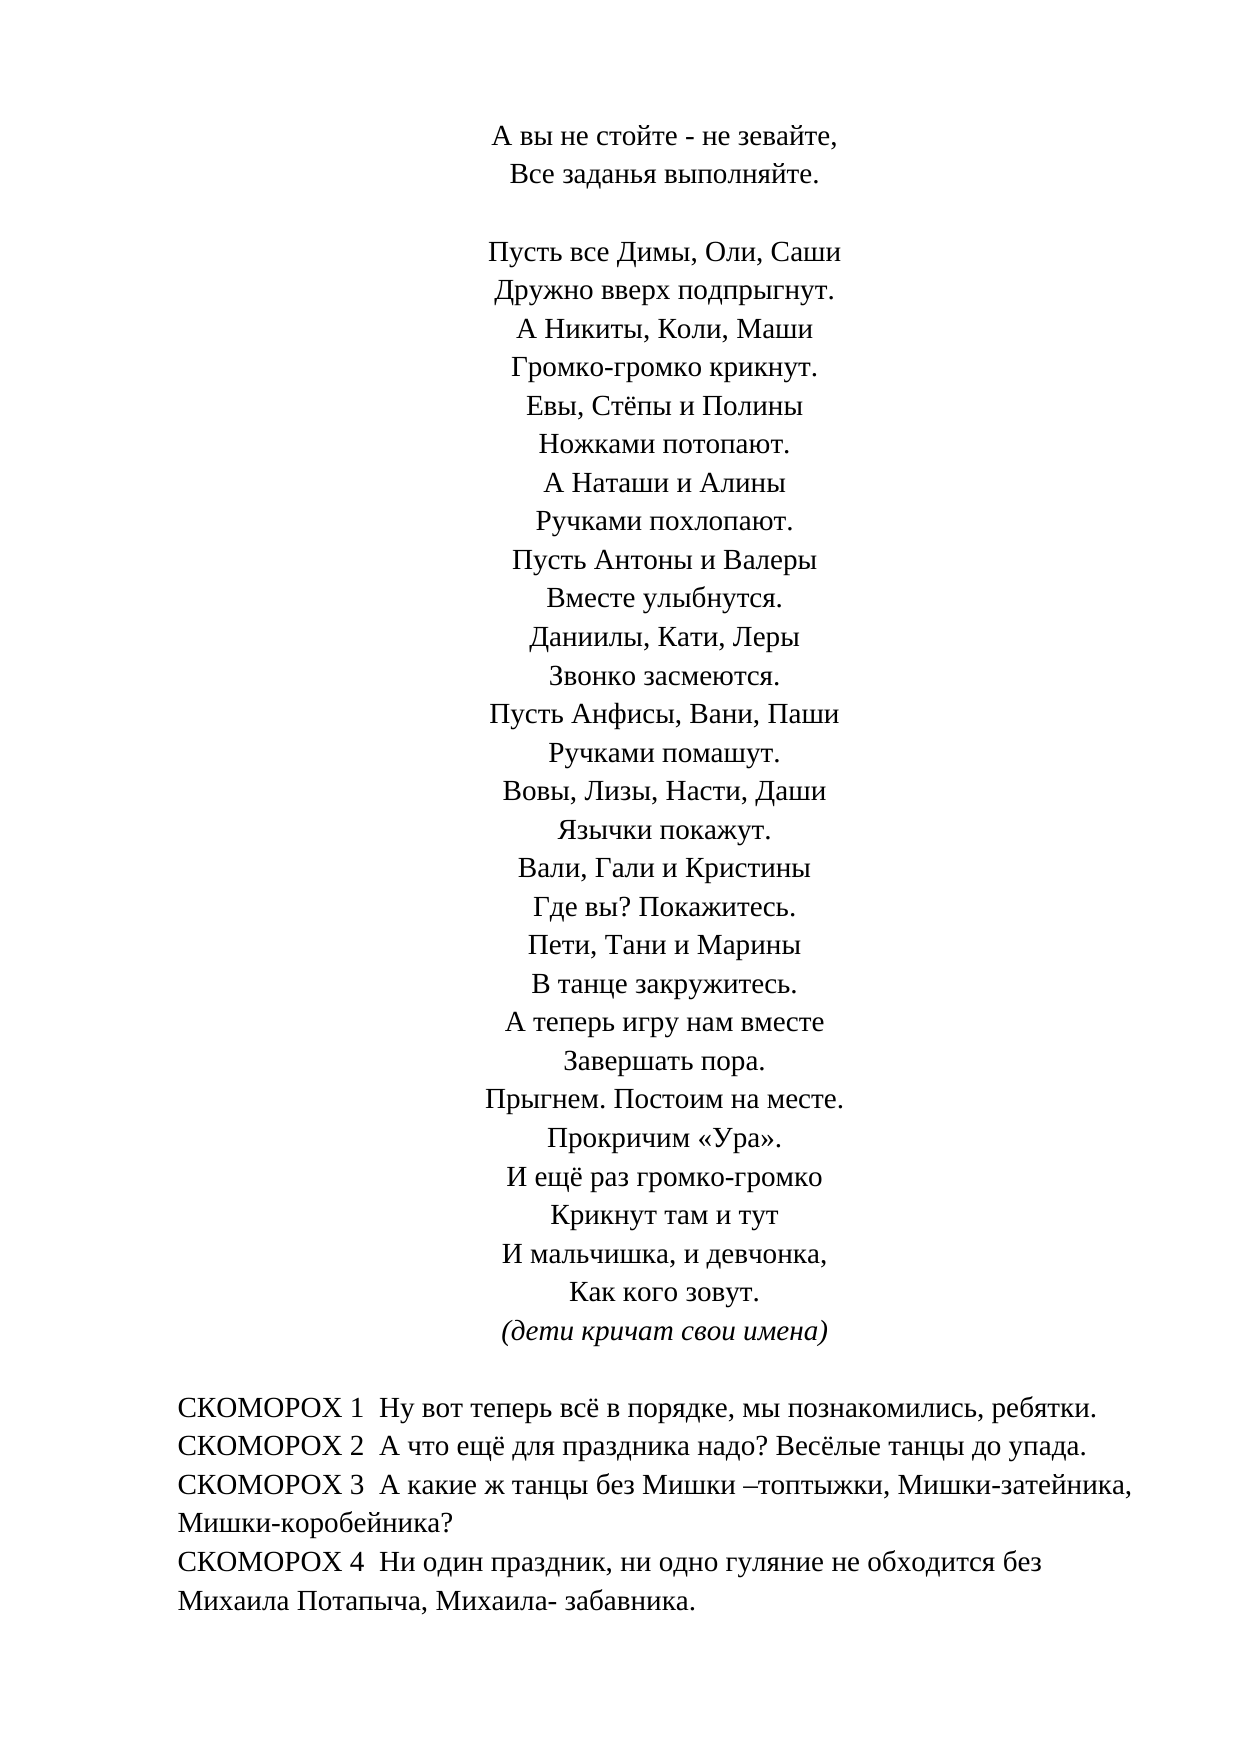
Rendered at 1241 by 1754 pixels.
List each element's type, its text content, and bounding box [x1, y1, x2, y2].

text В танце закружитесь. [177, 966, 1152, 999]
text Вали, Гали и Кристины [177, 850, 1152, 884]
text СКОМОРОХ 1 Ну вот теперь всё в порядке, мы познакомились, ребятки. [177, 1390, 1152, 1423]
text Как кого зовут. [177, 1274, 1152, 1308]
text Вместе улыбнутся. [177, 581, 1152, 614]
text И мальчишка, и девчонка, [177, 1236, 1152, 1269]
text Громко-громко крикнут. [177, 349, 1152, 383]
text Где вы? Покажитесь. [177, 889, 1152, 922]
text Язычки покажут. [177, 812, 1152, 845]
text Вовы, Лизы, Насти, Даши [177, 773, 1152, 807]
text Ручками помашут. [177, 735, 1152, 768]
text Все заданья выполняйте. [177, 157, 1152, 190]
text Дружно вверх подпрыгнут. [177, 272, 1152, 306]
text СКОМОРОХ 2 А что ещё для праздника надо? Весёлые танцы до упада. [177, 1428, 1152, 1462]
text Ручками похлопают. [177, 503, 1152, 537]
text Прыгнем. Постоим на месте. [177, 1082, 1152, 1115]
text Пусть все Димы, Оли, Саши [177, 234, 1152, 267]
text (дети кричат свои имена) [177, 1313, 1152, 1346]
text Пусть Анфисы, Вани, Паши [177, 696, 1152, 730]
text Евы, Стёпы и Полины [177, 388, 1152, 421]
text Прокричим «Ура». [177, 1120, 1152, 1154]
text А вы не стойте - не зевайте, [177, 118, 1152, 152]
text Пусть Антоны и Валеры [177, 542, 1152, 576]
text И ещё раз громко-громко [177, 1159, 1152, 1192]
text Завершать пора. [177, 1043, 1152, 1077]
text СКОМОРОХ 4 Ни один праздник, ни одно гуляние не обходится без Михаила Потапыча, Михаила- забавника. [177, 1544, 1152, 1616]
text А Никиты, Коли, Маши [177, 311, 1152, 344]
text Ножками потопают. [177, 426, 1152, 460]
text Даниилы, Кати, Леры [177, 619, 1152, 653]
text А Наташи и Алины [177, 465, 1152, 498]
text СКОМОРОХ 3 А какие ж танцы без Мишки –топтыжки, Мишки-затейника, Мишки-коробейника? [177, 1467, 1152, 1539]
text А теперь игру нам вместе [177, 1004, 1152, 1038]
text Пети, Тани и Марины [177, 927, 1152, 961]
text Звонко засмеются. [177, 658, 1152, 691]
text Крикнут там и тут [177, 1197, 1152, 1231]
